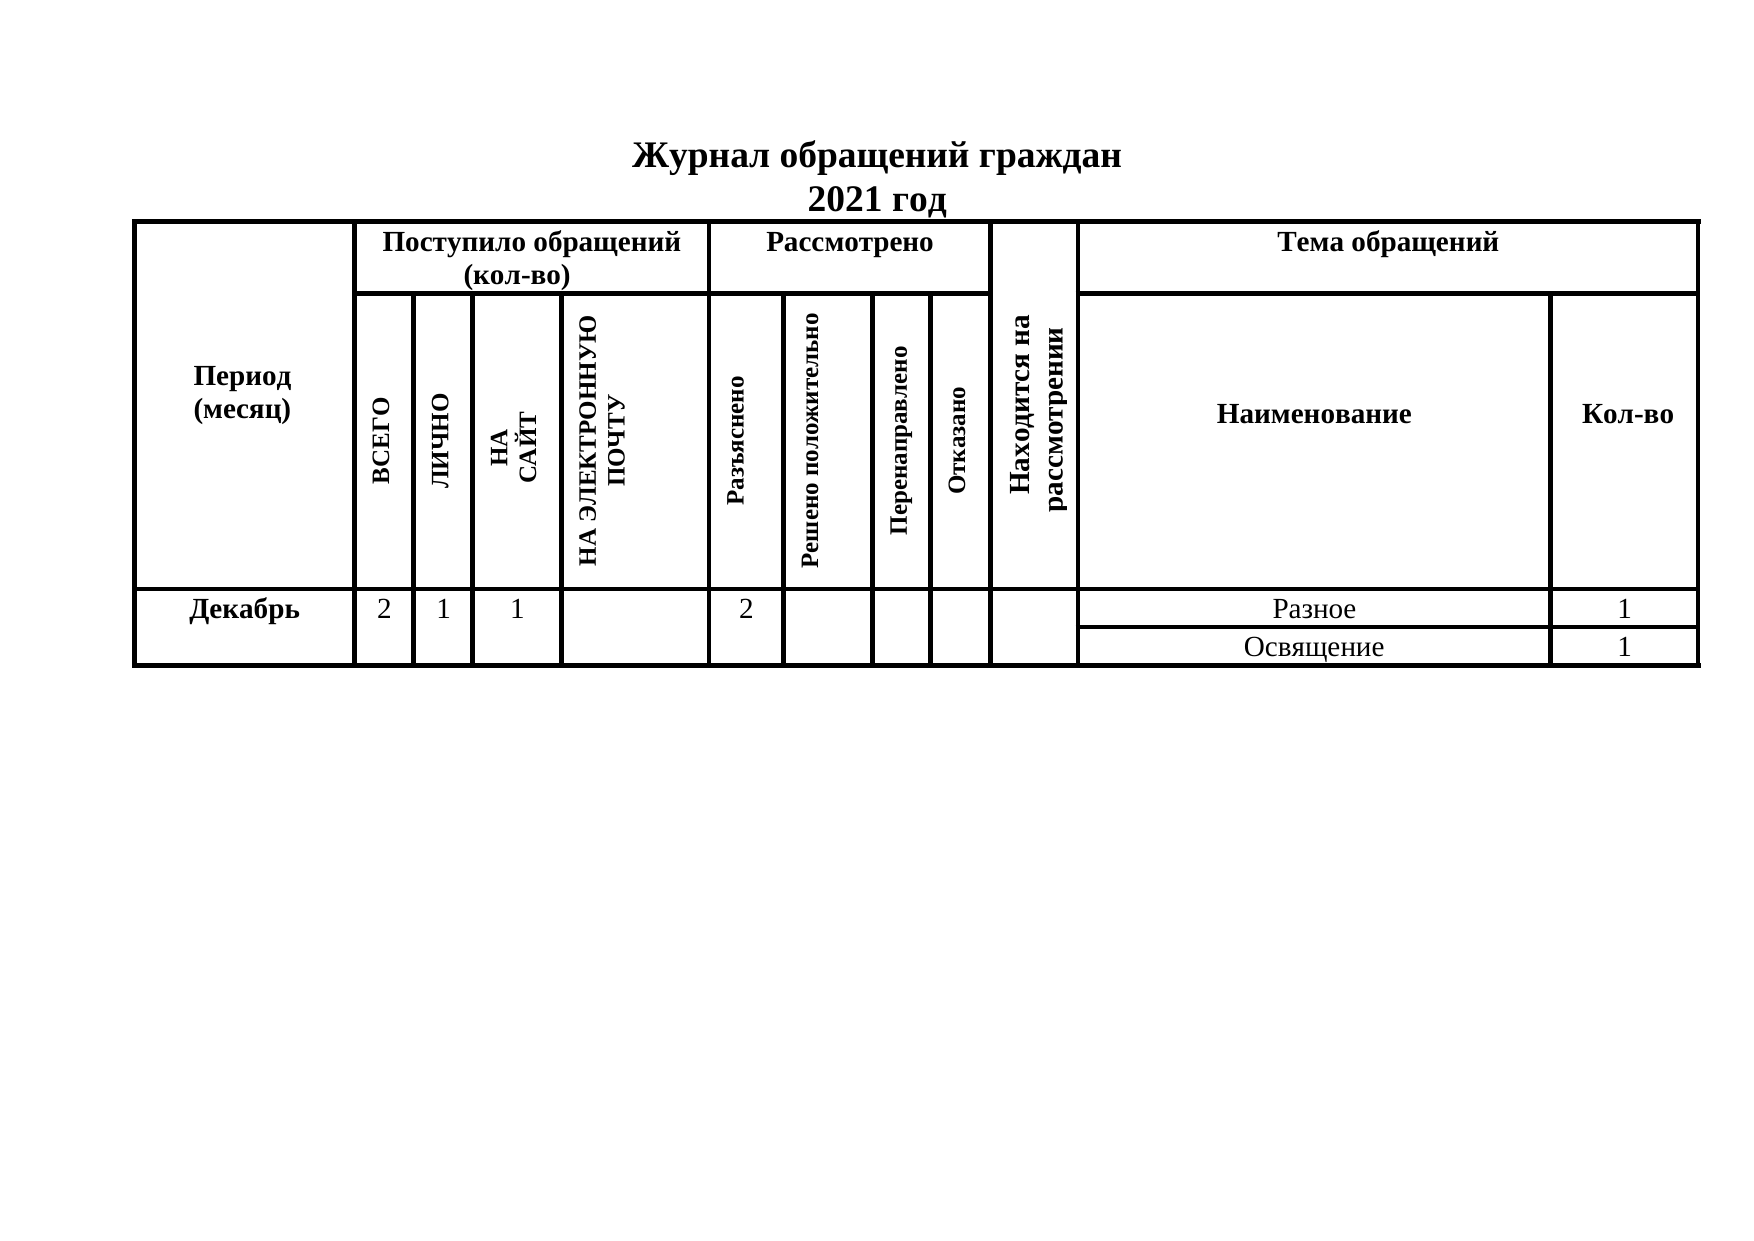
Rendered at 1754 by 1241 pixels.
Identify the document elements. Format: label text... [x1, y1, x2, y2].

table_cell НА ЭЛЕКТРОННУЮ ПОЧТУ [564, 296, 707, 586]
table_cell Решено положительно [786, 296, 870, 586]
table_cell Декабрь [137, 591, 352, 663]
text 2021 год [88, 176, 1636, 219]
table_cell Кол-во [1553, 296, 1696, 586]
table_cell [875, 591, 928, 663]
table_cell Разное [1080, 591, 1548, 624]
table_cell Отказано [933, 296, 988, 586]
table_cell [933, 591, 988, 663]
table_cell Разъяснено [711, 296, 781, 586]
table_cell ЛИЧНО [416, 296, 470, 586]
table_header Рассмотрено [711, 224, 988, 291]
table_cell Наименование [1080, 296, 1548, 586]
table_header Период (месяц) [137, 224, 352, 586]
table_cell 1 [475, 591, 559, 663]
table_cell ВСЕГО [357, 296, 411, 586]
table_cell [564, 591, 707, 663]
table_cell 2 [711, 591, 781, 663]
table_cell Перенаправлено [875, 296, 928, 586]
table_header Тема обращений [1080, 224, 1696, 291]
table_cell 2 [357, 591, 411, 663]
table_cell [993, 591, 1076, 663]
table_header Поступило обращений (кол-во) [357, 224, 707, 291]
text Журнал обращений граждан [88, 133, 1636, 176]
table_header Находится на рассмотрении [993, 224, 1076, 586]
table_cell 1 [416, 591, 470, 663]
table_cell 1 [1553, 591, 1696, 624]
table_cell [786, 591, 870, 663]
table_cell 1 [1553, 629, 1696, 663]
table_cell НА САЙТ [475, 296, 559, 586]
table_cell Освящение [1080, 629, 1548, 663]
